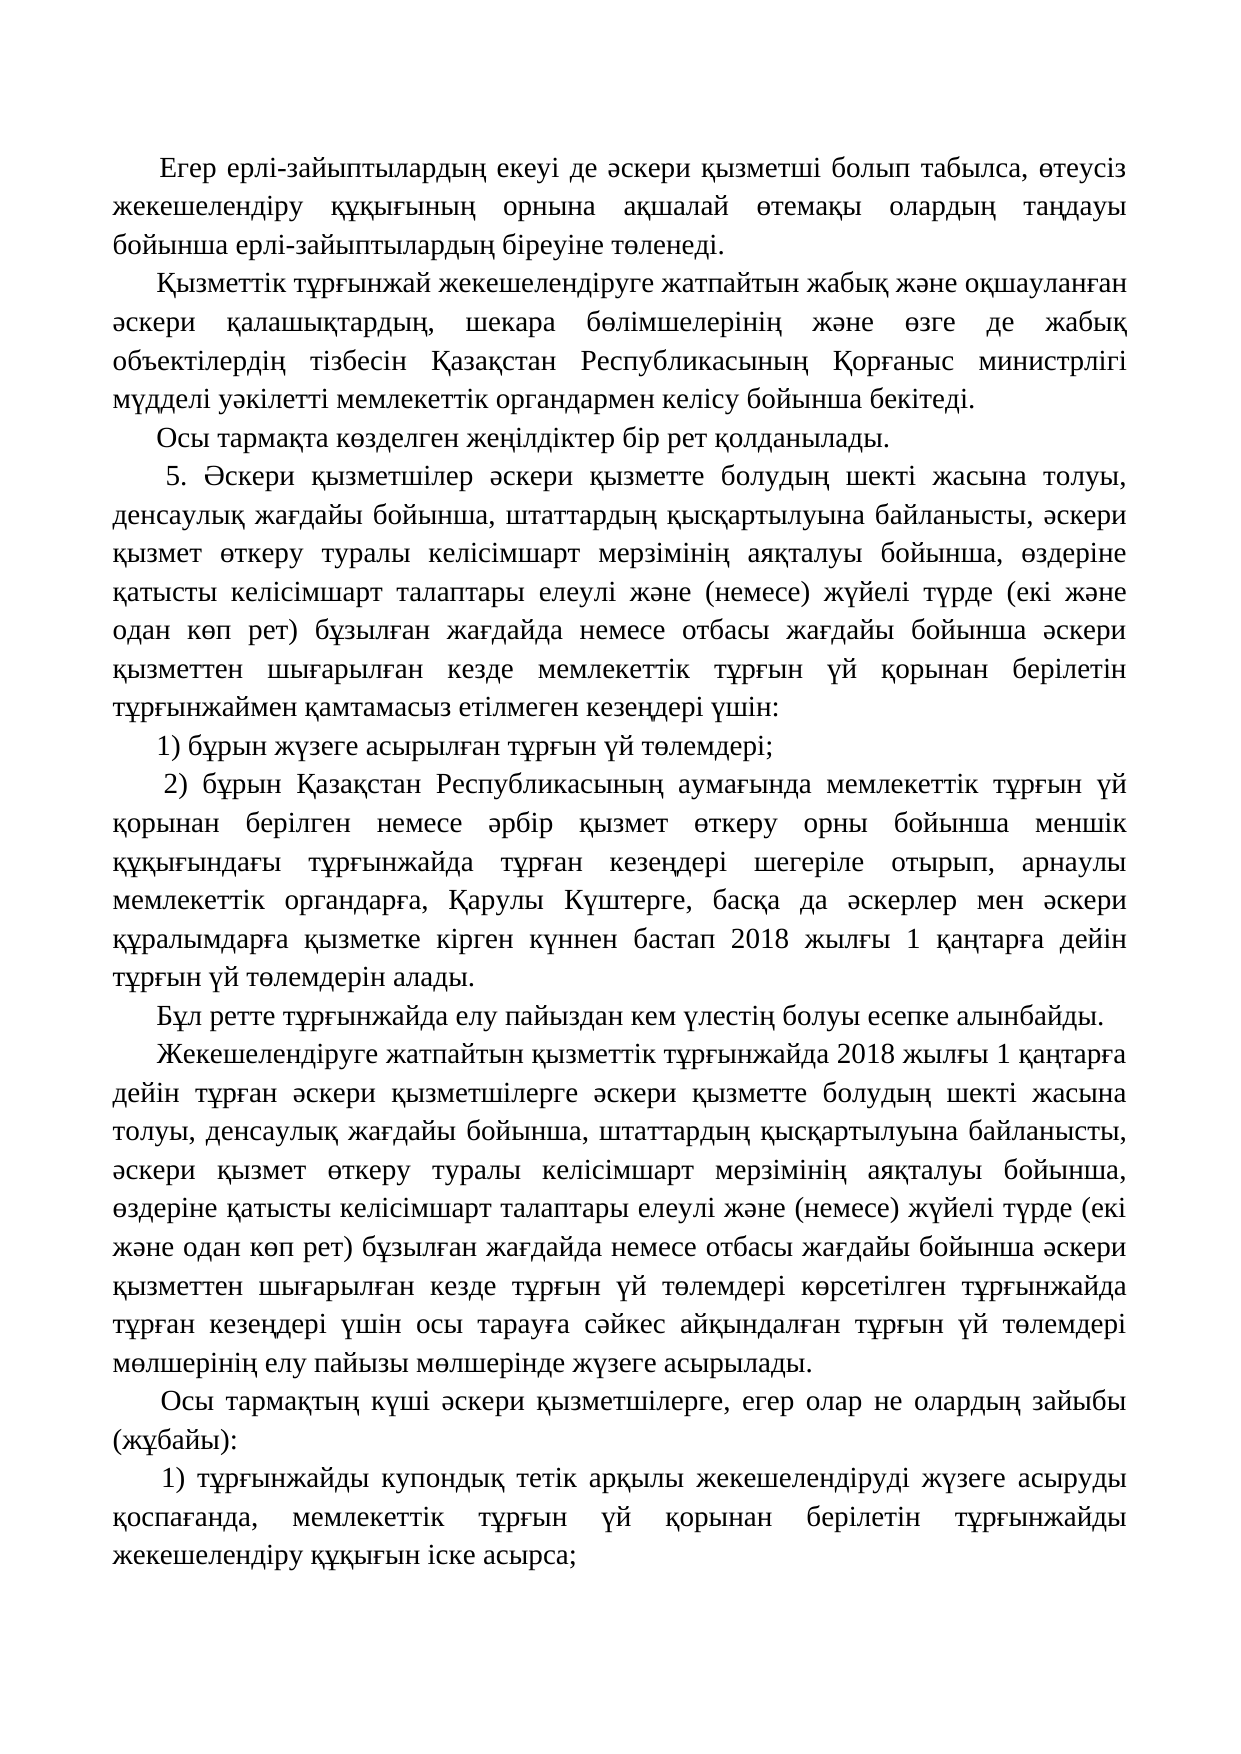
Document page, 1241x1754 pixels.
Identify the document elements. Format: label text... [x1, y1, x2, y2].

text Қызметтік тұрғынжай жекешелендіруге жатпайтын жабық және оқшауланған әскери қалашықтардың, шекара бөлімшелерінің және өзге де жабық объектілердің тізбесін Қазақстан Республикасының Қорғаныс министрлігі мүдделі уәкілетті мемлекеттік органдармен келісу бойынша бекітеді. [112, 266, 1128, 415]
text Егер ерлі-зайыптылардың екеуі де әскери қызметші болып табылса, өтеусіз жекешелендіру құқығының орнына ақшалай өтемақы олардың таңдауы бойынша ерлі-зайыптылардың біреуіне төленеді. [112, 150, 1128, 261]
text 2) бұрын Қазақстан Республикасының аумағында мемлекеттік тұрғын үй қорынан берілген немесе әрбір қызмет өткеру орны бойынша меншік құқығындағы тұрғынжайда тұрған кезеңдері шегеріле отырып, арнаулы мемлекеттік органдарға, Қарулы Күштерге, басқа да әскерлер мен әскери құралымдарға қызметке кірген күннен бастап 2018 жылғы 1 қаңтарға дейін тұрғын үй төлемдерін алады. [112, 767, 1128, 993]
text Осы тармақта көзделген жеңілдіктер бір рет қолданылады. [112, 420, 1128, 453]
text 1) бұрын жүзеге асырылған тұрғын үй төлемдері; [112, 728, 1128, 762]
text Жекешелендіруге жатпайтын қызметтік тұрғынжайда 2018 жылғы 1 қаңтарға дейін тұрған әскери қызметшілерге әскери қызметте болудың шекті жасына толуы, денсаулық жағдайы бойынша, штаттардың қысқартылуына байланысты, әскери қызмет өткеру туралы келісімшарт мерзімінің аяқталуы бойынша, өздеріне қатысты келісімшарт талаптары елеулі және (немесе) жүйелі түрде (екі және одан көп рет) бұзылған жағдайда немесе отбасы жағдайы бойынша әскери қызметтен шығарылған кезде тұрғын үй төлемдері көрсетілген тұрғынжайда тұрған кезеңдері үшін осы тарауға сәйкес айқындалған тұрғын үй төлемдері мөлшерінің елу пайызы мөлшерінде жүзеге асырылады. [112, 1036, 1128, 1378]
text 5. Әскери қызметшілер әскери қызметте болудың шекті жасына толуы, денсаулық жағдайы бойынша, штаттардың қысқартылуына байланысты, әскери қызмет өткеру туралы келісімшарт мерзімінің аяқталуы бойынша, өздеріне қатысты келісімшарт талаптары елеулі және (немесе) жүйелі түрде (екі және одан көп рет) бұзылған жағдайда немесе отбасы жағдайы бойынша әскери қызметтен шығарылған кезде мемлекеттік тұрғын үй қорынан берілетін тұрғынжаймен қамтамасыз етілмеген кезеңдері үшін: [112, 458, 1128, 723]
text 1) тұрғынжайды купондық тетік арқылы жекешелендіруді жүзеге асыруды қоспағанда, мемлекеттік тұрғын үй қорынан берілетін тұрғынжайды жекешелендіру құқығын іске асырса; [112, 1460, 1128, 1571]
text Бұл ретте тұрғынжайда елу пайыздан кем үлестің болуы есепке алынбайды. [112, 998, 1128, 1031]
text Осы тармақтың күші әскери қызметшілерге, егер олар не олардың зайыбы (жұбайы): [112, 1383, 1128, 1455]
